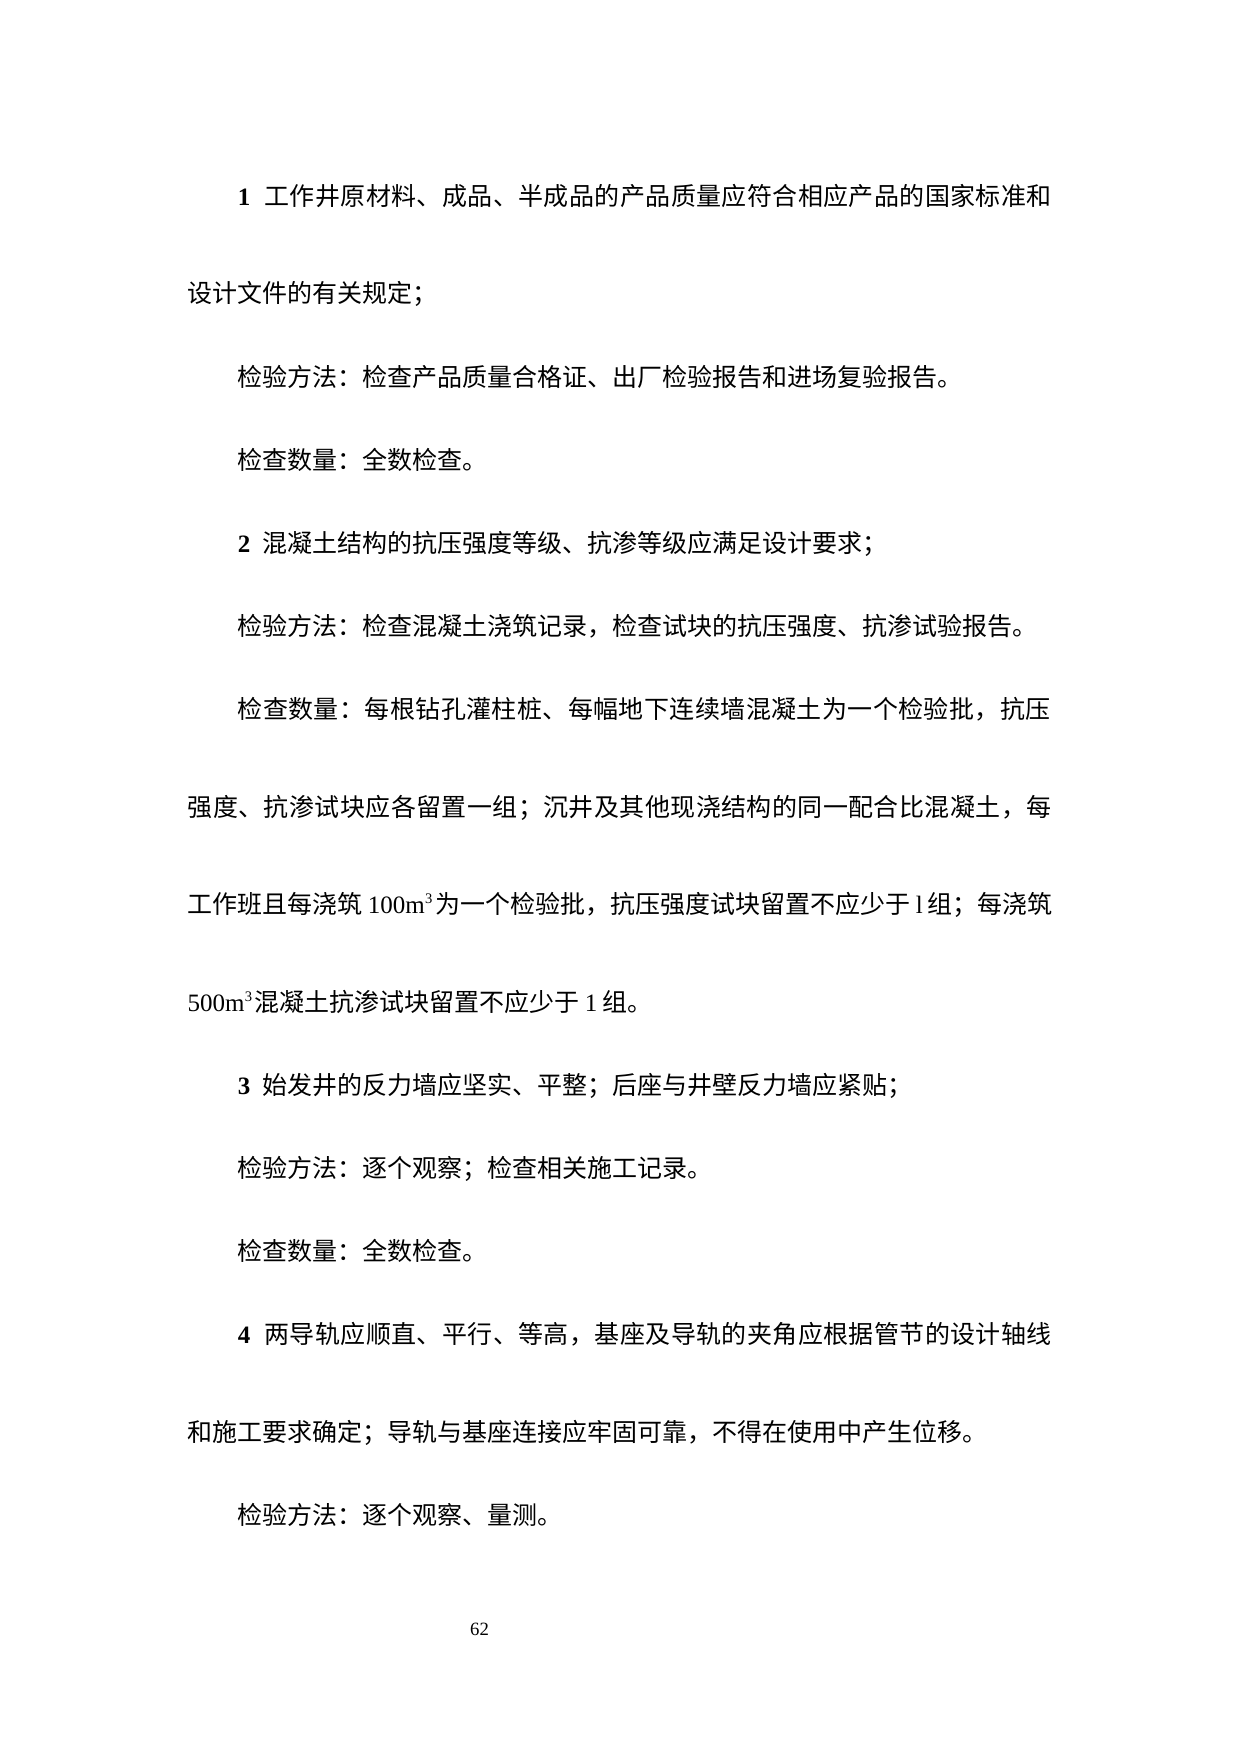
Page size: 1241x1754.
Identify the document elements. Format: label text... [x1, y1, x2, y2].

text 4 两导轨应顺直、平行、等高，基座及导轨的夹角应根据管节的设计轴线和施工要求确定；导轨与基座连接应牢固可靠，不得在使用中产生位移。 [187, 1300, 1053, 1463]
text 2 混凝土结构的抗压强度等级、抗渗等级应满足设计要求； [187, 509, 1053, 574]
text 3 始发井的反力墙应坚实、平整；后座与井壁反力墙应紧贴； [187, 1051, 1053, 1116]
text 检验方法：检查产品质量合格证、出厂检验报告和进场复验报告。 [187, 343, 1053, 408]
text 检查数量：全数检查。 [187, 1217, 1053, 1282]
text 检验方法：逐个观察；检查相关施工记录。 [187, 1134, 1053, 1199]
text 检查数量：每根钻孔灌柱桩、每幅地下连续墙混凝土为一个检验批，抗压强度、抗渗试块应各留置一组；沉井及其他现浇结构的同一配合比混凝土，每工作班且每浇筑100m3为一个检验批，抗压强度试块留置不应少于l组；每浇筑500m3混凝土抗渗试块留置不应少于1组。 [187, 675, 1053, 1033]
text 1 工作井原材料、成品、半成品的产品质量应符合相应产品的国家标准和设计文件的有关规定； [187, 162, 1053, 324]
text 检查数量：全数检查。 [187, 426, 1053, 491]
text 检验方法：逐个观察、量测。 [187, 1481, 1053, 1546]
text 检验方法：检查混凝土浇筑记录，检查试块的抗压强度、抗渗试验报告。 [187, 592, 1053, 657]
